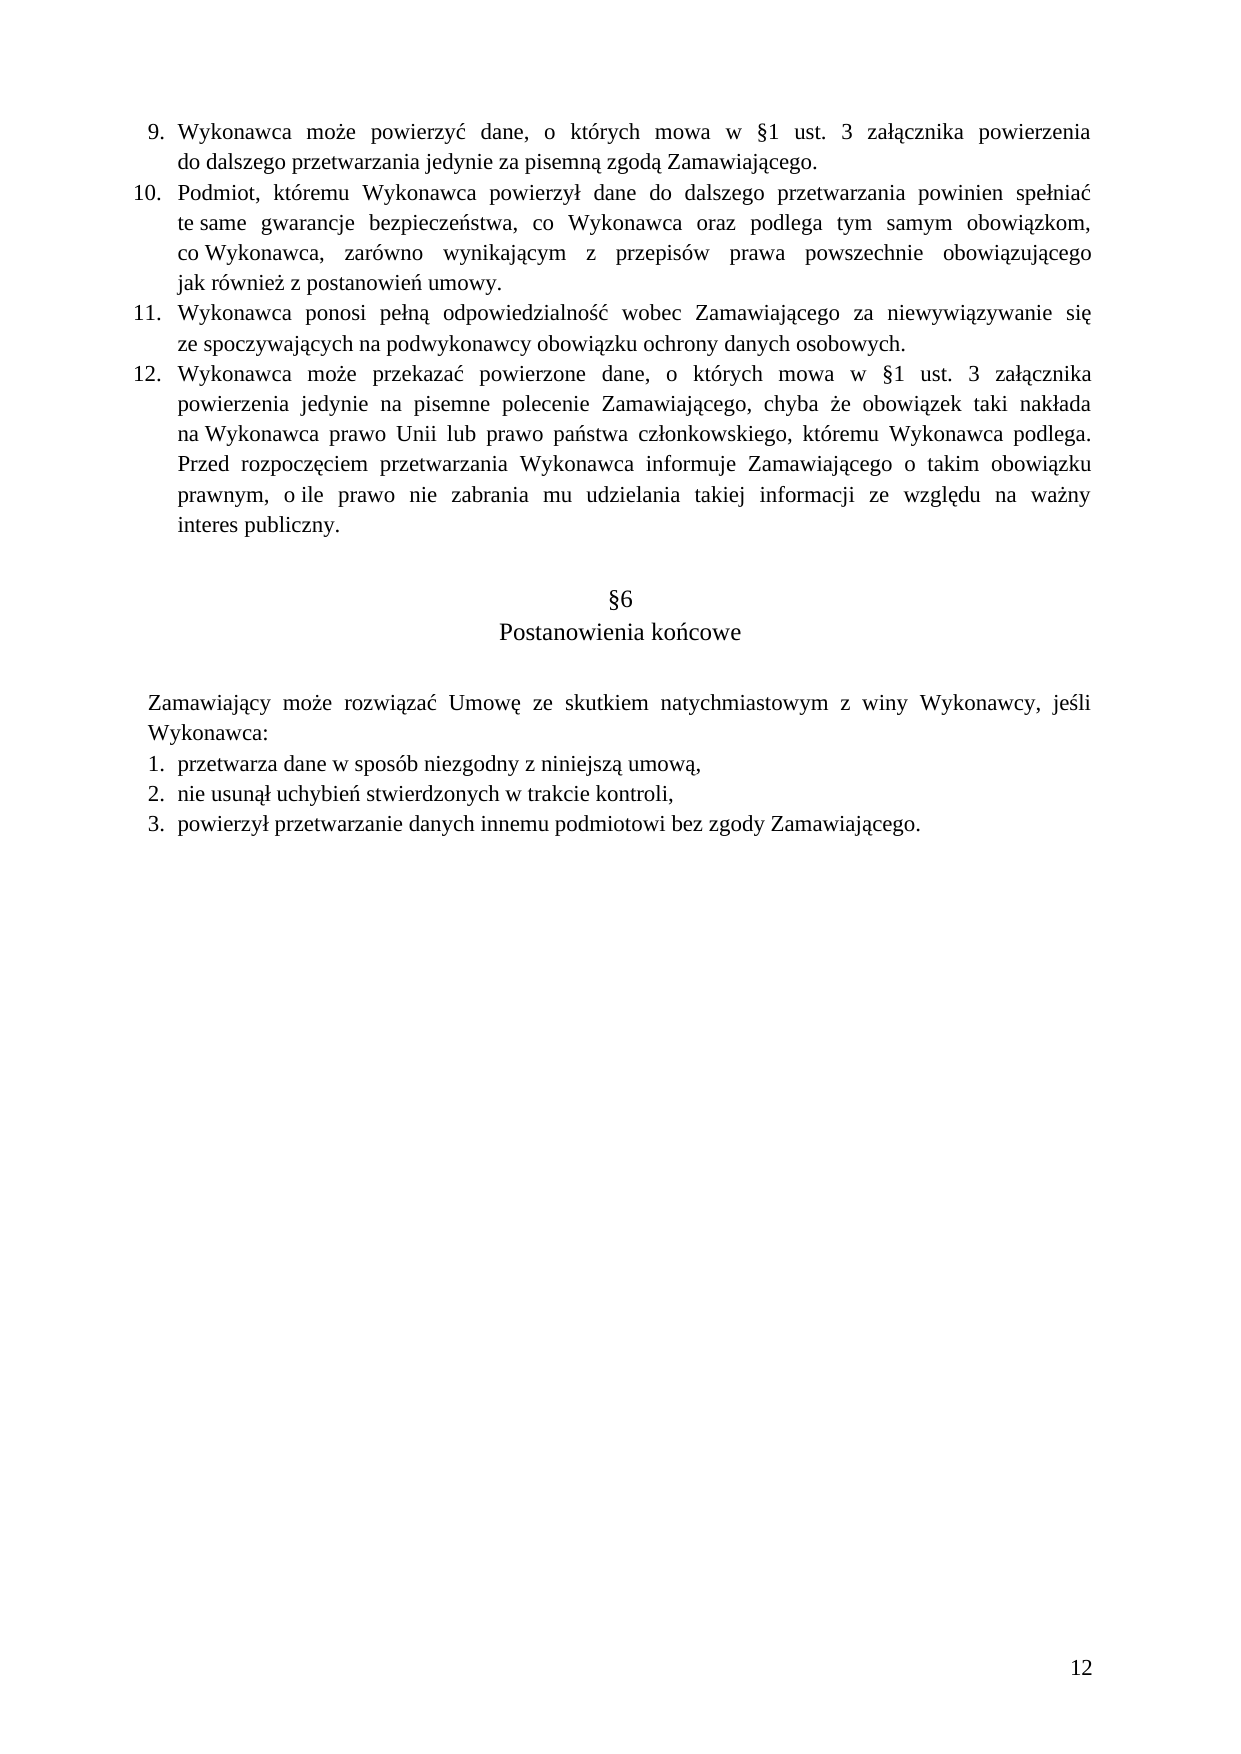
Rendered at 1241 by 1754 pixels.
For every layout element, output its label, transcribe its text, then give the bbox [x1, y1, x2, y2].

text Wykonawca może przekazać powierzone dane, o których mowa w §1 ust. 3 załącznika powierzenia jedynie na pisemne polecenie Zamawiającego, chyba że obowiązek taki nakłada na Wykonawca prawo Unii lub prawo państwa członkowskiego, któremu Wykonawca podlega. Przed rozpoczęciem przetwarzania Wykonawca informuje Zamawiającego o takim obowiązku prawnym, o ile prawo nie zabrania mu udzielania takiej informacji ze względu na ważny interes publiczny. [133, 360, 1093, 537]
list Zamawiający może rozwiązać Umowę ze skutkiem natychmiastowym z winy Wykonawcy, jeśli Wykonawca: [148, 689, 1093, 746]
text Podmiot, któremu Wykonawca powierzył dane do dalszego przetwarzania powinien spełniać te same gwarancje bezpieczeństwa, co Wykonawca oraz podlega tym samym obowiązkom, co Wykonawca, zarówno wynikającym z przepisów prawa powszechnie obowiązującego jak również z postanowień umowy. [133, 179, 1093, 296]
text powierzył przetwarzanie danych innemu podmiotowi bez zgody Zamawiającego. [148, 810, 1093, 836]
text §6 [148, 584, 1093, 613]
list Wykonawca może powierzyć dane, o których mowa w §1 ust. 3 załącznika powierzenia do dalszego przetwarzania jedynie za pisemną zgodą Zamawiającego. [148, 118, 1093, 175]
text Wykonawca ponosi pełną odpowiedzialność wobec Zamawiającego za niewywiązywanie się ze spoczywających na podwykonawcy obowiązku ochrony danych osobowych. [133, 299, 1093, 356]
list przetwarza dane w sposób niezgodny z niniejszą umową, [148, 749, 1093, 776]
text nie usunął uchybień stwierdzonych w trakcie kontroli, [148, 780, 1093, 806]
text Postanowienia końcowe [148, 617, 1093, 646]
